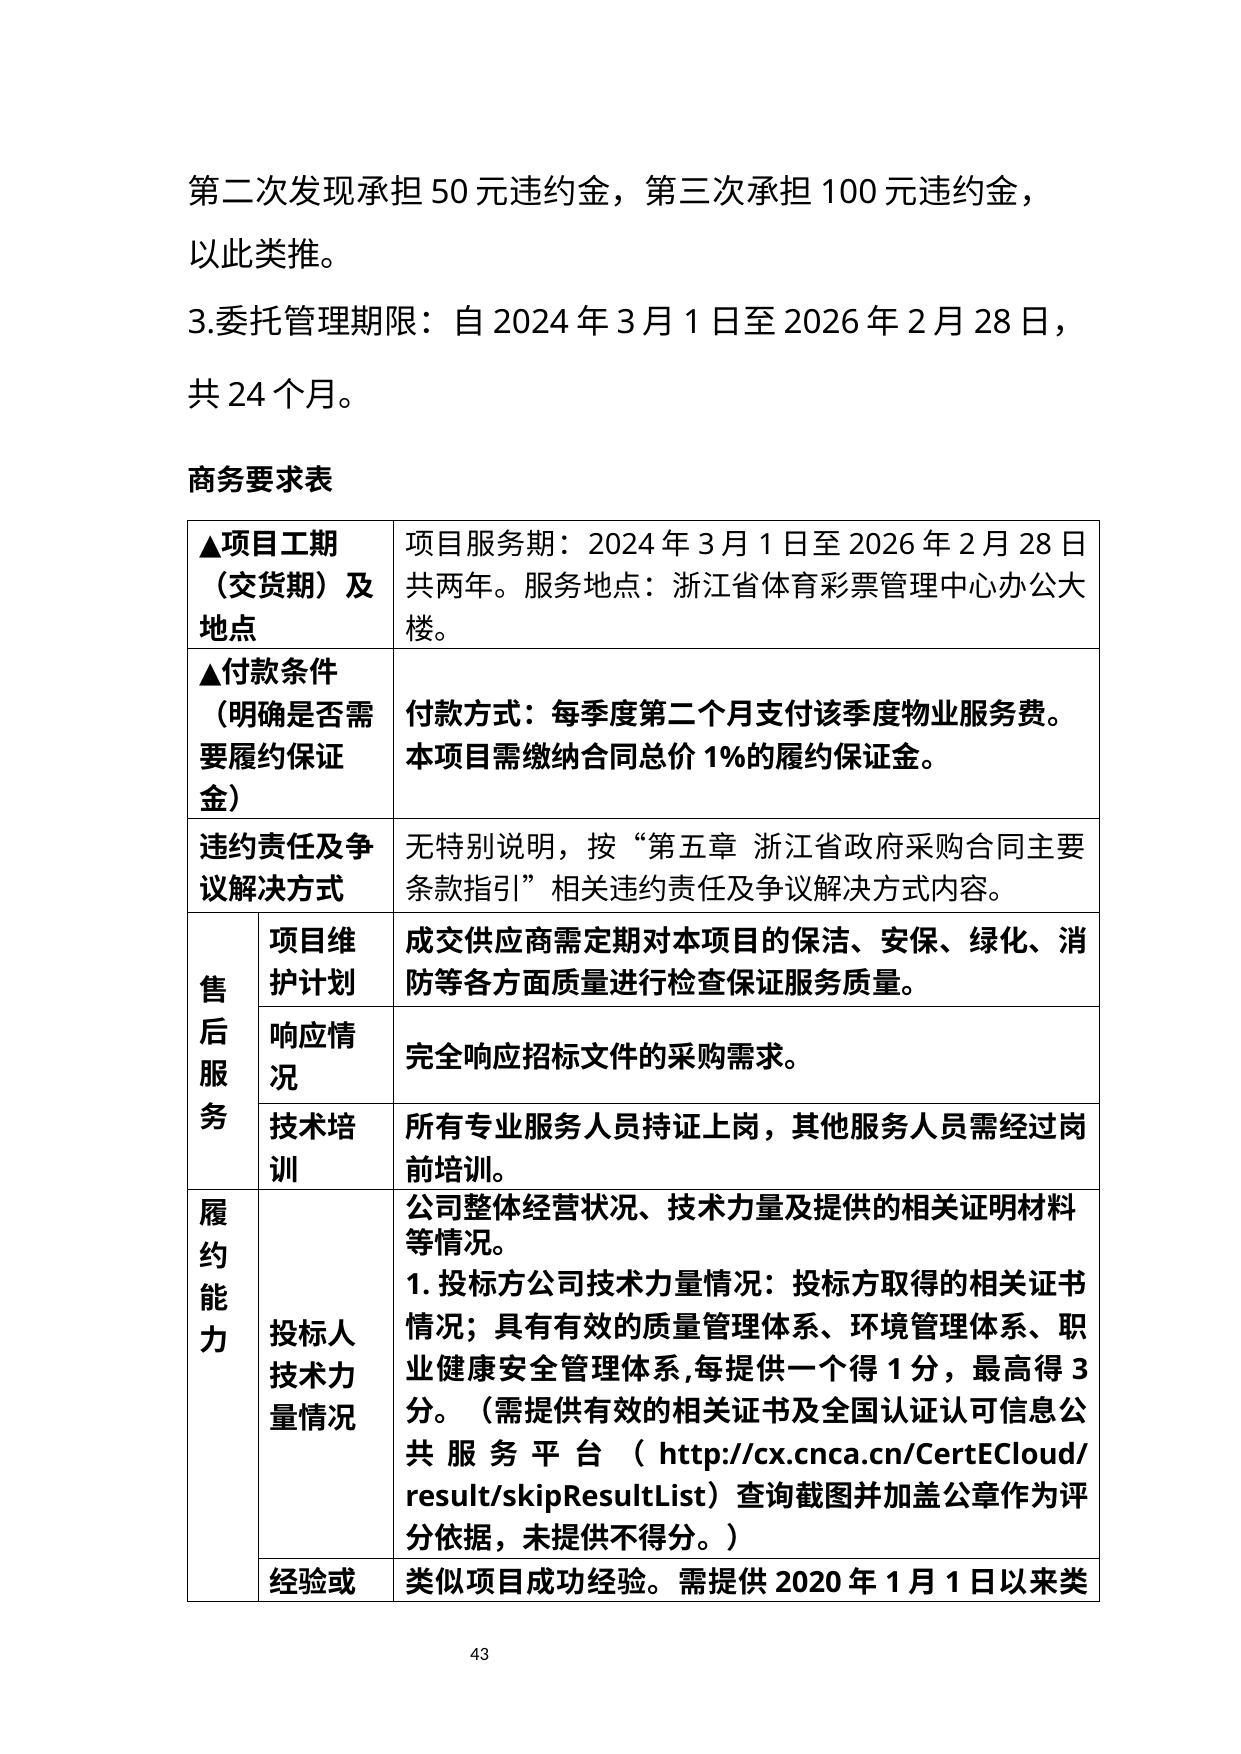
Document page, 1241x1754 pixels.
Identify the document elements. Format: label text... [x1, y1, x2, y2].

table_cell 项目维护计划 [259, 913, 393, 1006]
table_cell 完全响应招标文件的采购需求。 [394, 1007, 1099, 1103]
table_cell 违约责任及争议解决方式 [188, 819, 393, 912]
table_cell 付款方式：每季度第二个月支付该季度物业服务费。 本项目需缴纳合同总价1%的履约保证金。 [394, 649, 1099, 818]
table_header 项目服务期：2024年3月1日至2026年2月28日共两年。服务地点：浙江省体育彩票管理中心办公大楼。 [394, 521, 1099, 648]
table_cell 公司整体经营状况、技术力量及提供的相关证明材料等情况。 1. 投标方公司技术力量情况：投标方取得的相关证书情况；具有有效的质量管理体系、环境管理体系、职业健康安全管理体系,每提供一个得1分，最高得3分。（需提供有效的相关证书及全国认证认可信息公共服务平台（http://cx.cnca.cn/CertECloud/result/skipResultList）查询截图并加盖公章作为评分依据，未提供不得分。） [394, 1190, 1099, 1557]
table_cell 经验或业绩要求 [259, 1559, 393, 1601]
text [187, 153, 1053, 278]
table_cell 售 后 服务 [188, 913, 258, 1189]
table_cell 投标人技术力量情况 [259, 1190, 393, 1557]
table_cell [394, 1559, 1099, 1601]
table_cell 技术培训 [259, 1104, 393, 1189]
table_cell 成交供应商需定期对本项目的保洁、安保、绿化、消防等各方面质量进行检查保证服务质量。 [394, 913, 1099, 1006]
text 3.委托管理期限：自2024年3月1日至2026年2月28日，共24个月。 [187, 295, 1053, 416]
table_header ▲项目工期（交货期）及地点 [188, 521, 393, 648]
table_cell 响应情况 [259, 1007, 393, 1103]
table_cell 履约能力 [188, 1190, 258, 1601]
text 商务要求表 [187, 456, 1053, 498]
table_cell 所有专业服务人员持证上岗，其他服务人员需经过岗前培训。 [394, 1104, 1099, 1189]
table_cell 无特别说明，按“第五章 浙江省政府采购合同主要条款指引”相关违约责任及争议解决方式内容。 [394, 819, 1099, 912]
table_cell ▲付款条件（明确是否需要履约保证金） [188, 649, 393, 818]
